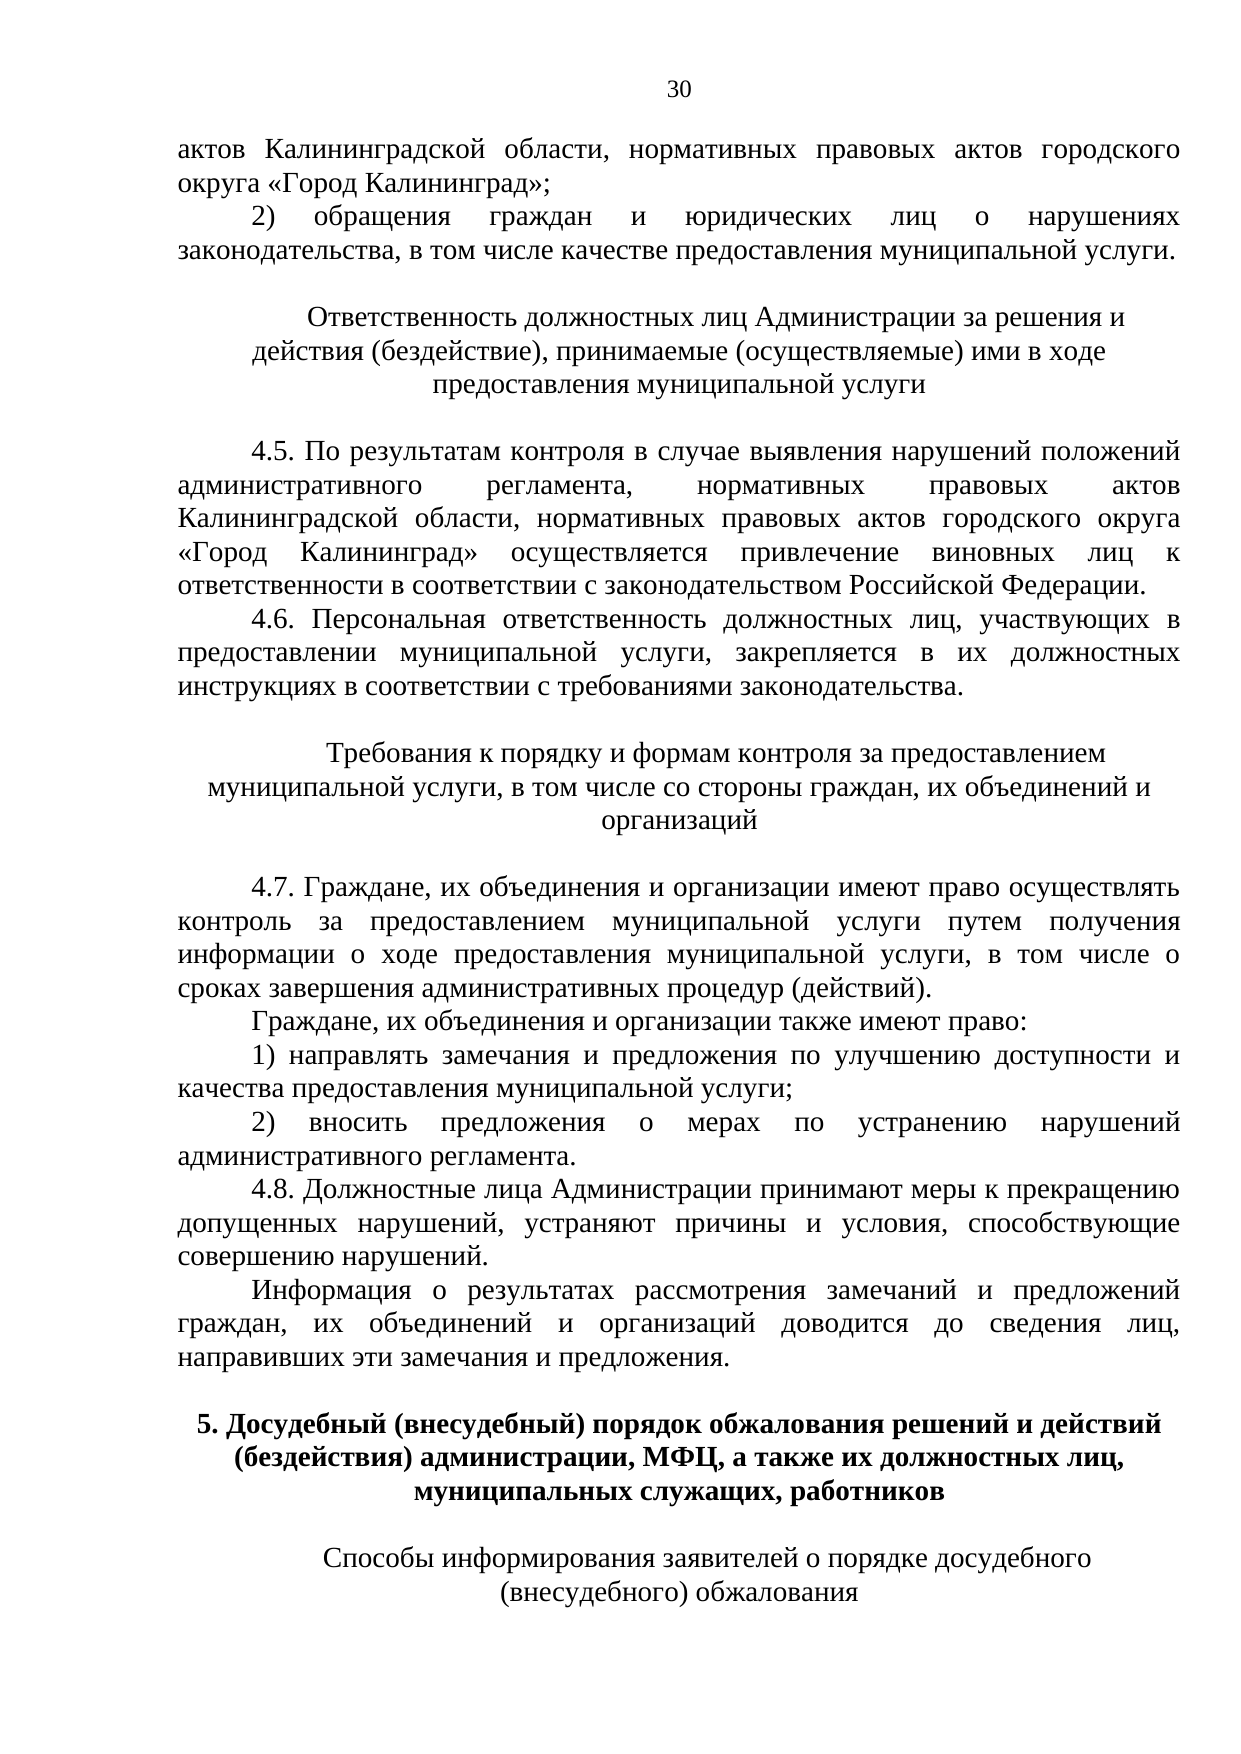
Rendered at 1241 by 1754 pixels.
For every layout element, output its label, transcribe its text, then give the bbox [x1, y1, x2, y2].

text Способы информирования заявителей о порядке досудебного (внесудебного) обжалования [177, 1540, 1181, 1607]
text Требования к порядку и формам контроля за предоставлением муниципальной услуги, в том числе со стороны граждан, их объединений и организаций [177, 735, 1181, 836]
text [177, 131, 1181, 198]
text 1) направлять замечания и предложения по улучшению доступности и качества предоставления муниципальной услуги; [177, 1037, 1181, 1104]
text 5. Досудебный (внесудебный) порядок обжалования решений и действий (бездействия) администрации, МФЦ, а также их должностных лиц, муниципальных служащих, работников [177, 1406, 1181, 1507]
text 4.6. Персональная ответственность должностных лиц, участвующих в предоставлении муниципальной услуги, закрепляется в их должностных инструкциях в соответствии с требованиями законодательства. [177, 601, 1181, 702]
text 4.5. По результатам контроля в случае выявления нарушений положений административного регламента, нормативных правовых актов Калининградской области, нормативных правовых актов городского округа «Город Калининград» осуществляется привлечение виновных лиц к ответственности в соответствии с законодательством Российской Федерации. [177, 433, 1181, 601]
text 4.7. Граждане, их объединения и организации имеют право осуществлять контроль за предоставлением муниципальной услуги путем получения информации о ходе предоставления муниципальной услуги, в том числе о сроках завершения административных процедур (действий). [177, 869, 1181, 1003]
text 2) вносить предложения о мерах по устранению нарушений административного регламента. [177, 1104, 1181, 1171]
text 2) обращения граждан и юридических лиц о нарушениях законодательства, в том числе качестве предоставления муниципальной услуги. [177, 198, 1181, 266]
text Информация о результатах рассмотрения замечаний и предложений граждан, их объединений и организаций доводится до сведения лиц, направивших эти замечания и предложения. [177, 1272, 1181, 1372]
text 4.8. Должностные лица Администрации принимают меры к прекращению допущенных нарушений, устраняют причины и условия, способствующие совершению нарушений. [177, 1171, 1181, 1272]
text Ответственность должностных лиц Администрации за решения и действия (бездействие), принимаемые (осуществляемые) ими в ходе предоставления муниципальной услуги [177, 299, 1181, 400]
text Граждане, их объединения и организации также имеют право: [177, 1003, 1181, 1037]
